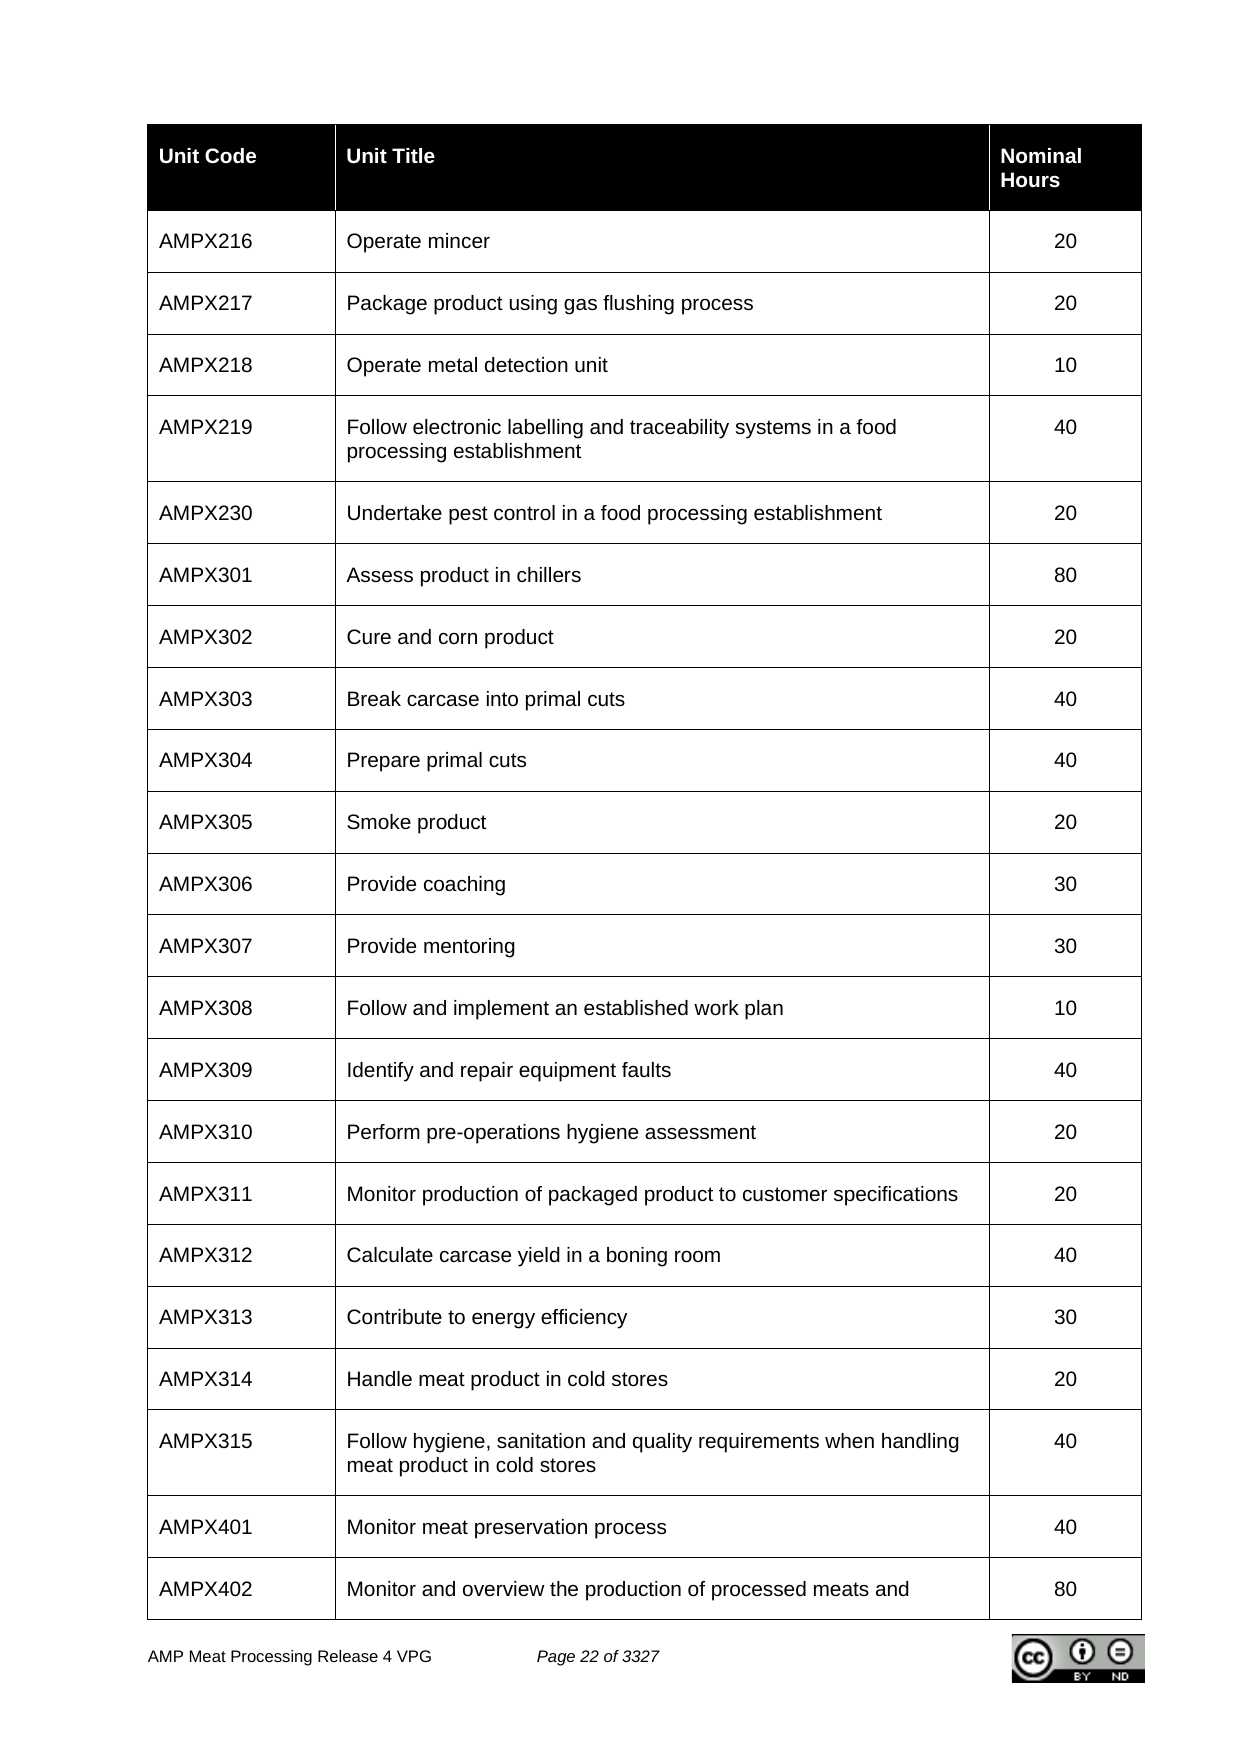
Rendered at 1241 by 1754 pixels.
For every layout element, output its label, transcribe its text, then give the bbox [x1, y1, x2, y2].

table_header Nominal Hours [990, 125, 1141, 210]
table_cell AMPX315 [148, 1410, 335, 1495]
table_cell Identify and repair equipment faults [336, 1039, 989, 1100]
table_cell 30 [990, 915, 1141, 976]
table_cell Operate metal detection unit [336, 335, 989, 395]
table_cell AMPX314 [148, 1349, 335, 1409]
table_cell Follow hygiene, sanitation and quality requirements when handling meat product in cold stores [336, 1410, 989, 1495]
table_cell Operate mincer [336, 211, 989, 272]
table_cell AMPX306 [148, 854, 335, 914]
table_cell AMPX305 [148, 792, 335, 852]
table_cell Monitor production of packaged product to customer specifications [336, 1163, 989, 1224]
table_cell 30 [990, 854, 1141, 914]
table_cell 40 [990, 396, 1141, 481]
table_cell AMPX230 [148, 482, 335, 543]
table_cell Package product using gas flushing process [336, 273, 989, 333]
table_cell 40 [990, 1039, 1141, 1100]
table_cell 20 [990, 482, 1141, 543]
table_cell AMPX307 [148, 915, 335, 976]
table_cell AMPX312 [148, 1225, 335, 1286]
table_cell AMPX402 [148, 1558, 335, 1619]
table_cell Handle meat product in cold stores [336, 1349, 989, 1409]
table_cell 20 [990, 1101, 1141, 1162]
table_cell Assess product in chillers [336, 544, 989, 605]
table_cell AMPX311 [148, 1163, 335, 1224]
table_cell 20 [990, 792, 1141, 852]
table_cell 40 [990, 1496, 1141, 1557]
table_cell Follow electronic labelling and traceability systems in a food processing establishment [336, 396, 989, 481]
table_cell 40 [990, 1225, 1141, 1286]
table_cell 10 [990, 977, 1141, 1038]
table_cell 80 [990, 544, 1141, 605]
table_cell 20 [990, 211, 1141, 272]
table_cell AMPX302 [148, 606, 335, 667]
table_cell 20 [990, 1349, 1141, 1409]
table_cell AMPX219 [148, 396, 335, 481]
table_cell AMPX301 [148, 544, 335, 605]
table_cell Contribute to energy efficiency [336, 1287, 989, 1347]
picture [1010, 1634, 1144, 1681]
table_header Unit Title [336, 125, 989, 210]
table_cell AMPX218 [148, 335, 335, 395]
table_cell 40 [990, 1410, 1141, 1495]
table_cell Prepare primal cuts [336, 730, 989, 791]
table_cell 80 [990, 1558, 1141, 1619]
table_cell AMPX310 [148, 1101, 335, 1162]
table_cell 20 [990, 273, 1141, 333]
table_cell Break carcase into primal cuts [336, 668, 989, 729]
table_cell 40 [990, 668, 1141, 729]
table_header Unit Code [148, 125, 335, 210]
table_cell Perform pre-operations hygiene assessment [336, 1101, 989, 1162]
table_cell Provide mentoring [336, 915, 989, 976]
table_cell AMPX308 [148, 977, 335, 1038]
table_cell AMPX313 [148, 1287, 335, 1347]
table_cell Provide coaching [336, 854, 989, 914]
table_cell Follow and implement an established work plan [336, 977, 989, 1038]
table_cell Calculate carcase yield in a boning room [336, 1225, 989, 1286]
table_cell AMPX303 [148, 668, 335, 729]
table_cell 30 [990, 1287, 1141, 1347]
table_cell Undertake pest control in a food processing establishment [336, 482, 989, 543]
table_cell 10 [990, 335, 1141, 395]
table_cell Monitor meat preservation process [336, 1496, 989, 1557]
table_cell AMPX216 [148, 211, 335, 272]
table_cell AMPX401 [148, 1496, 335, 1557]
table_cell 20 [990, 1163, 1141, 1224]
table_cell 20 [990, 606, 1141, 667]
table_cell Smoke product [336, 792, 989, 852]
table_cell AMPX309 [148, 1039, 335, 1100]
table_cell AMPX217 [148, 273, 335, 333]
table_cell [336, 1558, 989, 1619]
table_cell AMPX304 [148, 730, 335, 791]
table_cell Cure and corn product [336, 606, 989, 667]
table_cell 40 [990, 730, 1141, 791]
